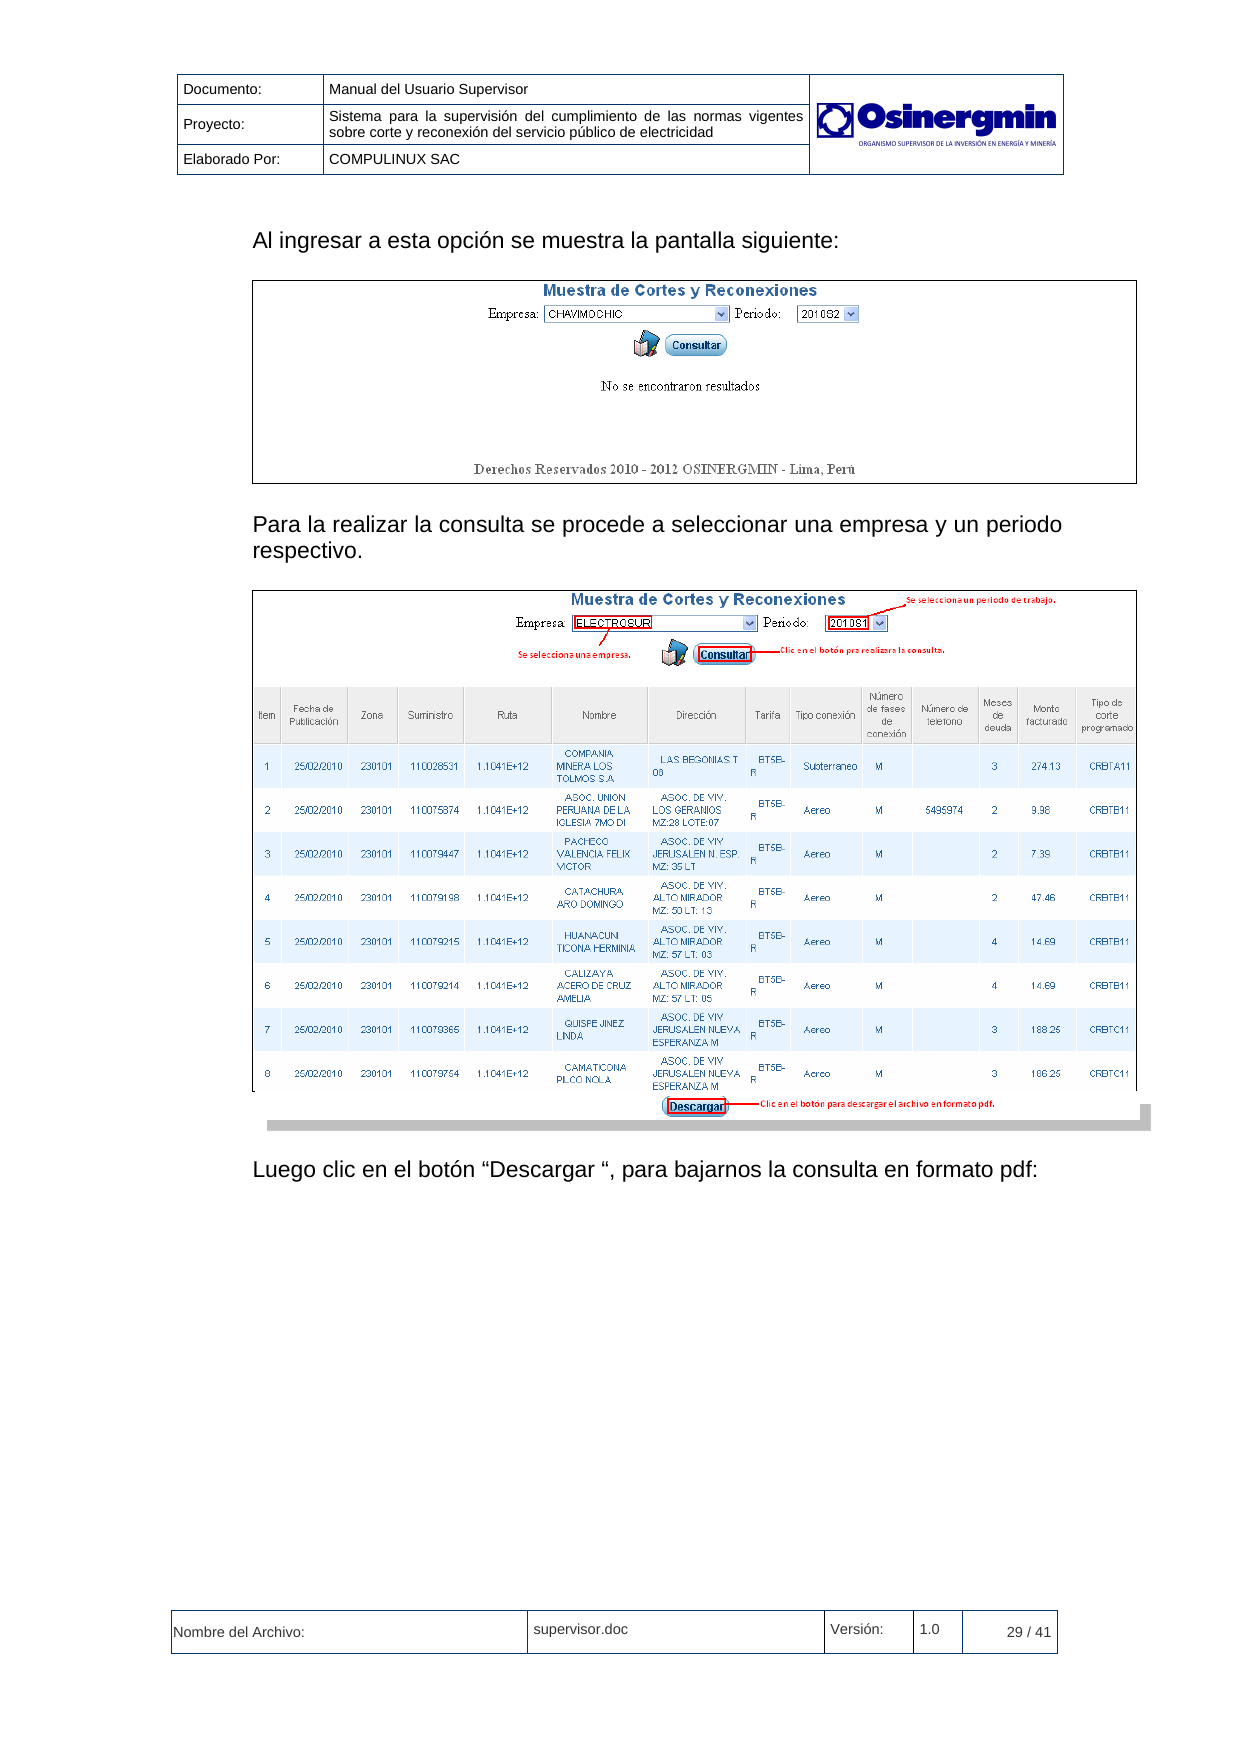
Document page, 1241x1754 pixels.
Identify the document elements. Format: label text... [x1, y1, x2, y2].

text Al ingresar a esta opción se muestra la pantalla siguiente: [252, 227, 1063, 253]
text Luego clic en el botón “Descargar “, para bajarnos la consulta en formato pdf: [252, 1156, 1063, 1182]
picture [816, 103, 1056, 146]
picture [253, 591, 1140, 1120]
text Para la realizar la consulta se procede a seleccionar una empresa y un periodo respectivo. [252, 511, 1063, 564]
picture [253, 281, 1136, 483]
